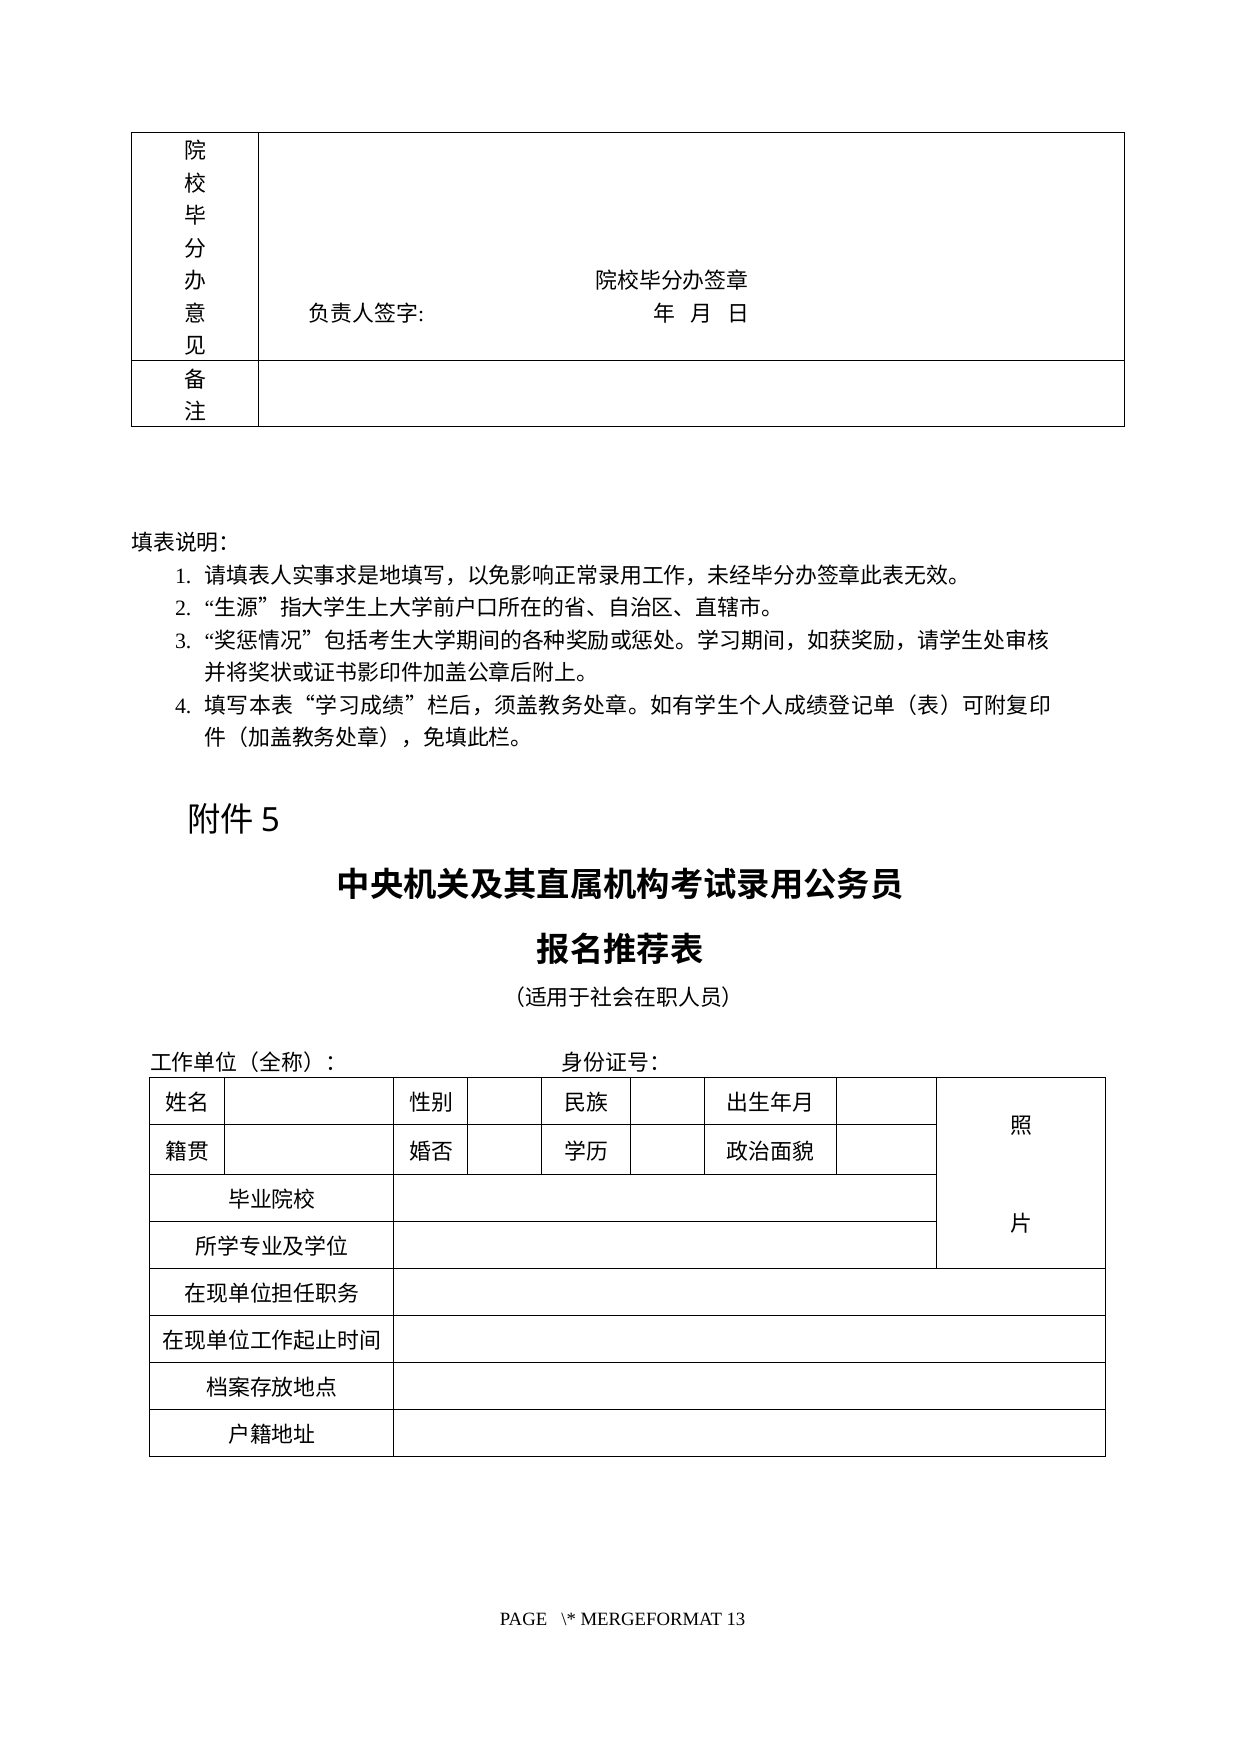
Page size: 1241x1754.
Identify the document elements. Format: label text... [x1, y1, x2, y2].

table_header 照 片 [937, 1078, 1105, 1268]
table_cell [631, 1125, 704, 1174]
table_cell 学历 [542, 1125, 630, 1174]
table_cell [468, 1125, 541, 1174]
table_cell 在现单位工作起止时间 [150, 1316, 393, 1362]
text 报名推荐表 [152, 915, 1088, 980]
table_cell [394, 1269, 1105, 1315]
table_cell [394, 1410, 1105, 1456]
table_header [631, 1078, 704, 1124]
table_cell 籍贯 [150, 1125, 224, 1174]
text 填表说明： [131, 525, 1053, 557]
table_cell [394, 1222, 936, 1268]
table_cell [394, 1316, 1105, 1362]
text 中央机关及其直属机构考试录用公务员 [152, 850, 1088, 915]
table_cell [225, 1125, 393, 1174]
table_header 姓名 [150, 1078, 224, 1124]
table_cell 户籍地址 [150, 1410, 393, 1456]
table_cell 婚否 [394, 1125, 467, 1174]
table_header [468, 1078, 541, 1124]
table_cell [394, 1175, 936, 1221]
list “奖惩情况”包括考生大学期间的各种奖励或惩处。学习期间，如获奖励，请学生处审核并将奖状或证书影印件加盖公章后附上。 [175, 622, 1053, 687]
list 请填表人实事求是地填写，以免影响正常录用工作，未经毕分办签章此表无效。 [175, 557, 1053, 590]
table_header 民族 [542, 1078, 630, 1124]
table_cell 院校毕分办签章 负责人签字: 年 月 日 [259, 133, 1124, 360]
table_cell [259, 361, 1124, 426]
text （适用于社会在职人员） [150, 980, 1053, 1012]
list “生源”指大学生上大学前户口所在的省、自治区、直辖市。 [175, 590, 1053, 622]
text 工作单位（全称）： 身份证号： [150, 1045, 1088, 1077]
table_header [837, 1078, 936, 1124]
table_cell [394, 1363, 1105, 1409]
table_cell 备 注 [132, 361, 258, 426]
table_cell 毕业院校 [150, 1175, 393, 1221]
table_cell 在现单位担任职务 [150, 1269, 393, 1315]
table_header 出生年月 [705, 1078, 836, 1124]
table_cell [837, 1125, 936, 1174]
table_cell 院 校 毕 分 办 意 见 [132, 133, 258, 360]
table_header 性别 [394, 1078, 467, 1124]
table_cell 政治面貌 [705, 1125, 836, 1174]
table_cell 所学专业及学位 [150, 1222, 393, 1268]
text 附件5 [187, 785, 1053, 850]
list 填写本表“学习成绩”栏后，须盖教务处章。如有学生个人成绩登记单（表）可附复印件（加盖教务处章），免填此栏。 [175, 687, 1053, 752]
table_cell 档案存放地点 [150, 1363, 393, 1409]
table_header [225, 1078, 393, 1124]
